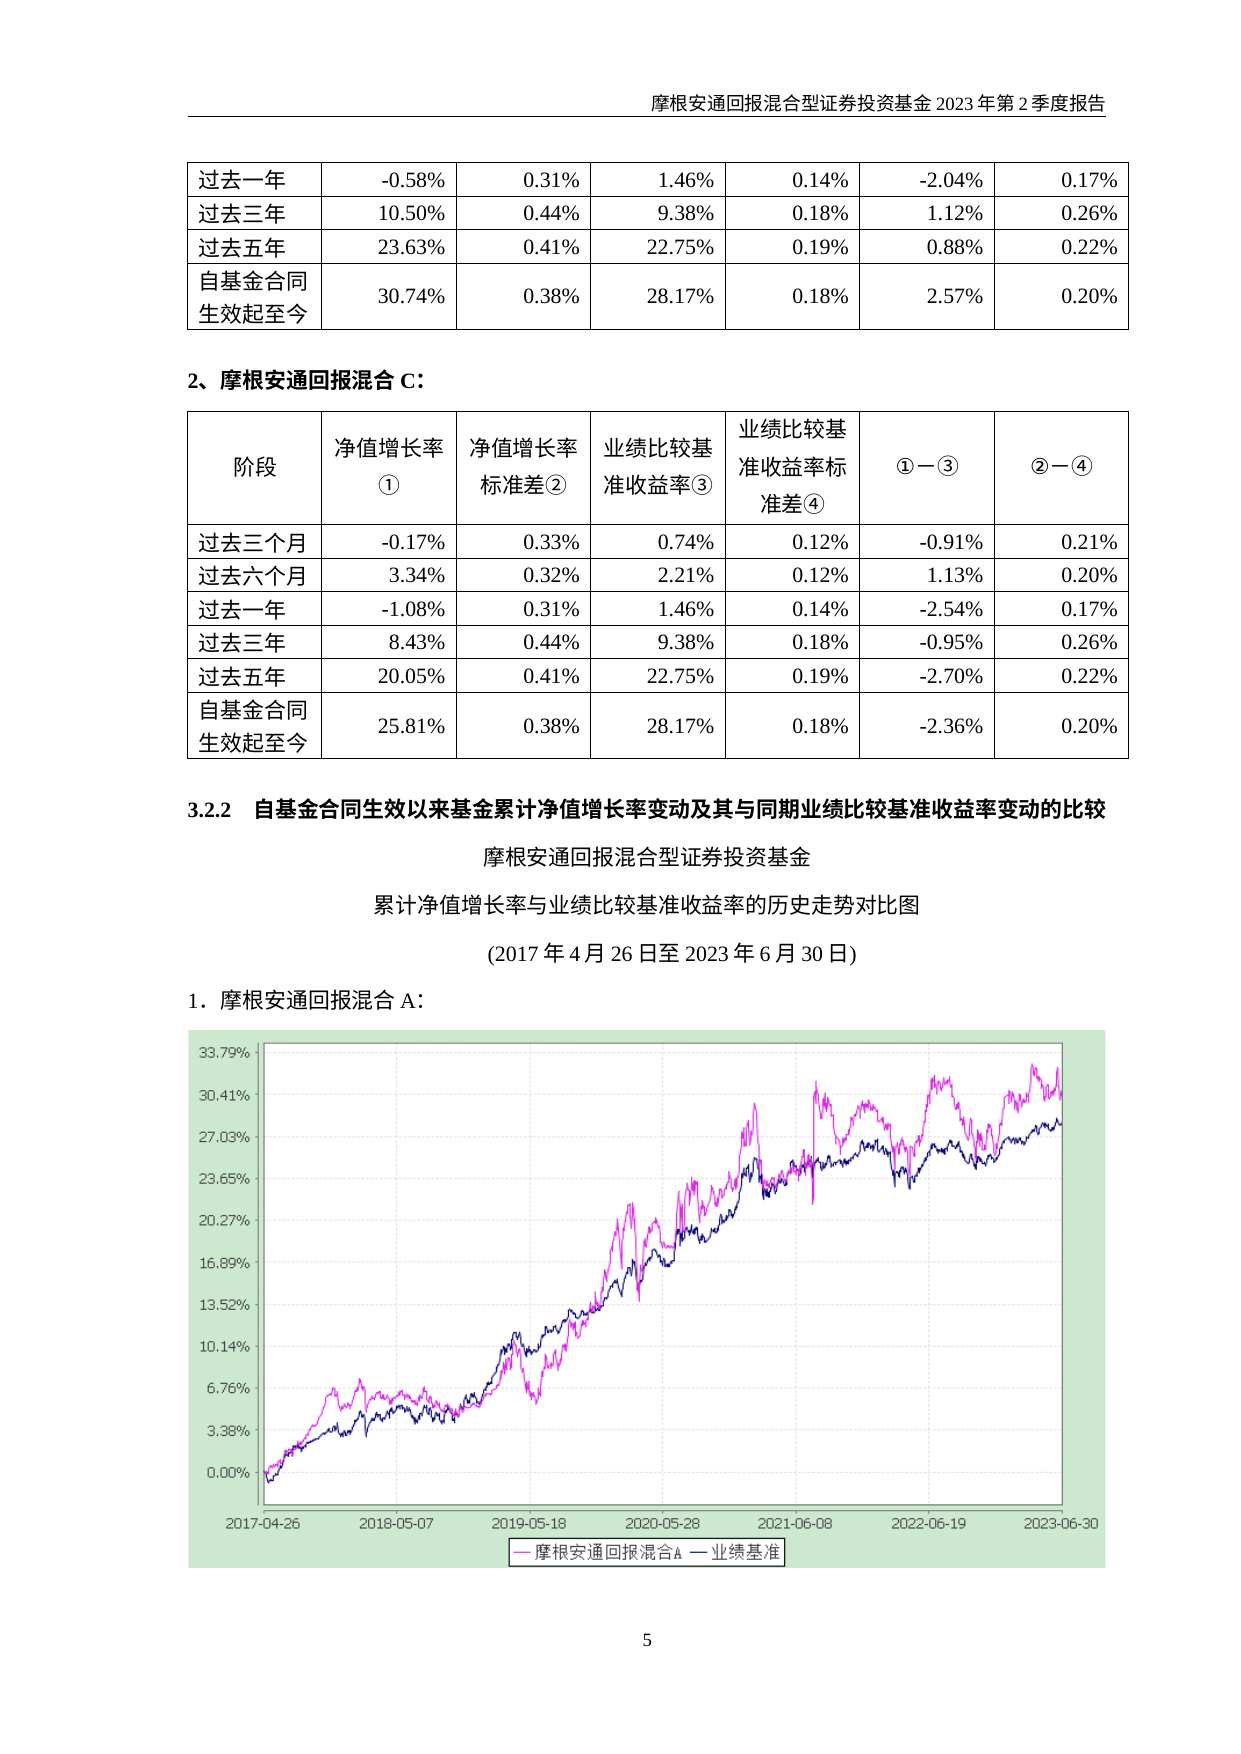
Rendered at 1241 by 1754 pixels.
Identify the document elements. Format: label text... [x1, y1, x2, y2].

table_cell 0.74% [591, 525, 725, 558]
table_header 净值增长率标准差② [457, 412, 590, 524]
table_cell 2.21% [591, 559, 725, 591]
table_cell 8.43% [322, 626, 456, 658]
table_cell 0.17% [995, 163, 1128, 196]
table_header 阶段 [188, 412, 321, 524]
text 2、摩根安通回报混合C： [187, 362, 1106, 395]
table_cell 0.44% [457, 626, 590, 658]
table_cell 28.17% [591, 693, 725, 758]
table_cell 0.19% [726, 659, 859, 692]
table_cell 22.75% [591, 230, 725, 263]
table_cell 0.12% [726, 559, 859, 591]
table_cell -2.36% [860, 693, 994, 758]
table_cell -0.95% [860, 626, 994, 658]
table_cell -0.58% [322, 163, 456, 196]
table_cell 0.31% [457, 163, 590, 196]
table_cell 0.19% [726, 230, 859, 263]
picture [188, 1030, 1106, 1568]
table_cell 0.21% [995, 525, 1128, 558]
table_cell 0.41% [457, 659, 590, 692]
table_cell 9.38% [591, 197, 725, 229]
text 1．摩根安通回报混合A： [187, 983, 1106, 1015]
table_cell 过去三年 [188, 626, 321, 658]
table_cell 过去六个月 [188, 559, 321, 591]
table_cell 过去三年 [188, 197, 321, 229]
table_cell 9.38% [591, 626, 725, 658]
table_cell 23.63% [322, 230, 456, 263]
table_cell 0.32% [457, 559, 590, 591]
table_cell 0.22% [995, 659, 1128, 692]
table_cell 22.75% [591, 659, 725, 692]
table_cell 过去一年 [188, 163, 321, 196]
table_cell 0.14% [726, 163, 859, 196]
table_cell 10.50% [322, 197, 456, 229]
table_cell 0.18% [726, 264, 859, 329]
table_cell 25.81% [322, 693, 456, 758]
table_cell 0.12% [726, 525, 859, 558]
table_header 净值增长率① [322, 412, 456, 524]
table_cell 过去五年 [188, 230, 321, 263]
table_cell 2.57% [860, 264, 994, 329]
table_cell 0.18% [726, 626, 859, 658]
table_cell 0.26% [995, 626, 1128, 658]
table_cell 0.33% [457, 525, 590, 558]
table_header 业绩比较基准收益率标准差④ [726, 412, 859, 524]
table_cell 0.20% [995, 693, 1128, 758]
table_cell 1.12% [860, 197, 994, 229]
table_cell 自基金合同生效起至今 [188, 693, 321, 758]
table_cell 0.20% [995, 559, 1128, 591]
table_cell -2.54% [860, 592, 994, 625]
table_cell 自基金合同生效起至今 [188, 264, 321, 329]
table_cell 0.20% [995, 264, 1128, 329]
table_cell -1.08% [322, 592, 456, 625]
table_cell -2.04% [860, 163, 994, 196]
text (2017年4月26日至2023年6月30日) [187, 936, 1106, 967]
table_cell 1.13% [860, 559, 994, 591]
table_cell 0.18% [726, 693, 859, 758]
table_cell 28.17% [591, 264, 725, 329]
table_cell 0.88% [860, 230, 994, 263]
table_header 业绩比较基准收益率③ [591, 412, 725, 524]
text 3.2.2 自基金合同生效以来基金累计净值增长率变动及其与同期业绩比较基准收益率变动的比较 [187, 791, 1106, 824]
table_header ②－④ [995, 412, 1128, 524]
table_cell -0.91% [860, 525, 994, 558]
text 累计净值增长率与业绩比较基准收益率的历史走势对比图 [187, 888, 1106, 920]
table_header ①－③ [860, 412, 994, 524]
table_cell 1.46% [591, 163, 725, 196]
table_cell 0.26% [995, 197, 1128, 229]
table_cell 过去五年 [188, 659, 321, 692]
table_cell -2.70% [860, 659, 994, 692]
table_cell 0.18% [726, 197, 859, 229]
table_cell 1.46% [591, 592, 725, 625]
table_cell 过去一年 [188, 592, 321, 625]
table_cell 30.74% [322, 264, 456, 329]
table_cell 0.41% [457, 230, 590, 263]
table_cell 0.44% [457, 197, 590, 229]
table_cell 0.38% [457, 693, 590, 758]
table_cell 3.34% [322, 559, 456, 591]
table_cell 0.14% [726, 592, 859, 625]
table_cell 过去三个月 [188, 525, 321, 558]
table_cell 0.17% [995, 592, 1128, 625]
table_cell 20.05% [322, 659, 456, 692]
table_cell 0.38% [457, 264, 590, 329]
text 摩根安通回报混合型证券投资基金 [187, 840, 1106, 872]
table_cell 0.31% [457, 592, 590, 625]
table_cell 0.22% [995, 230, 1128, 263]
table_cell -0.17% [322, 525, 456, 558]
